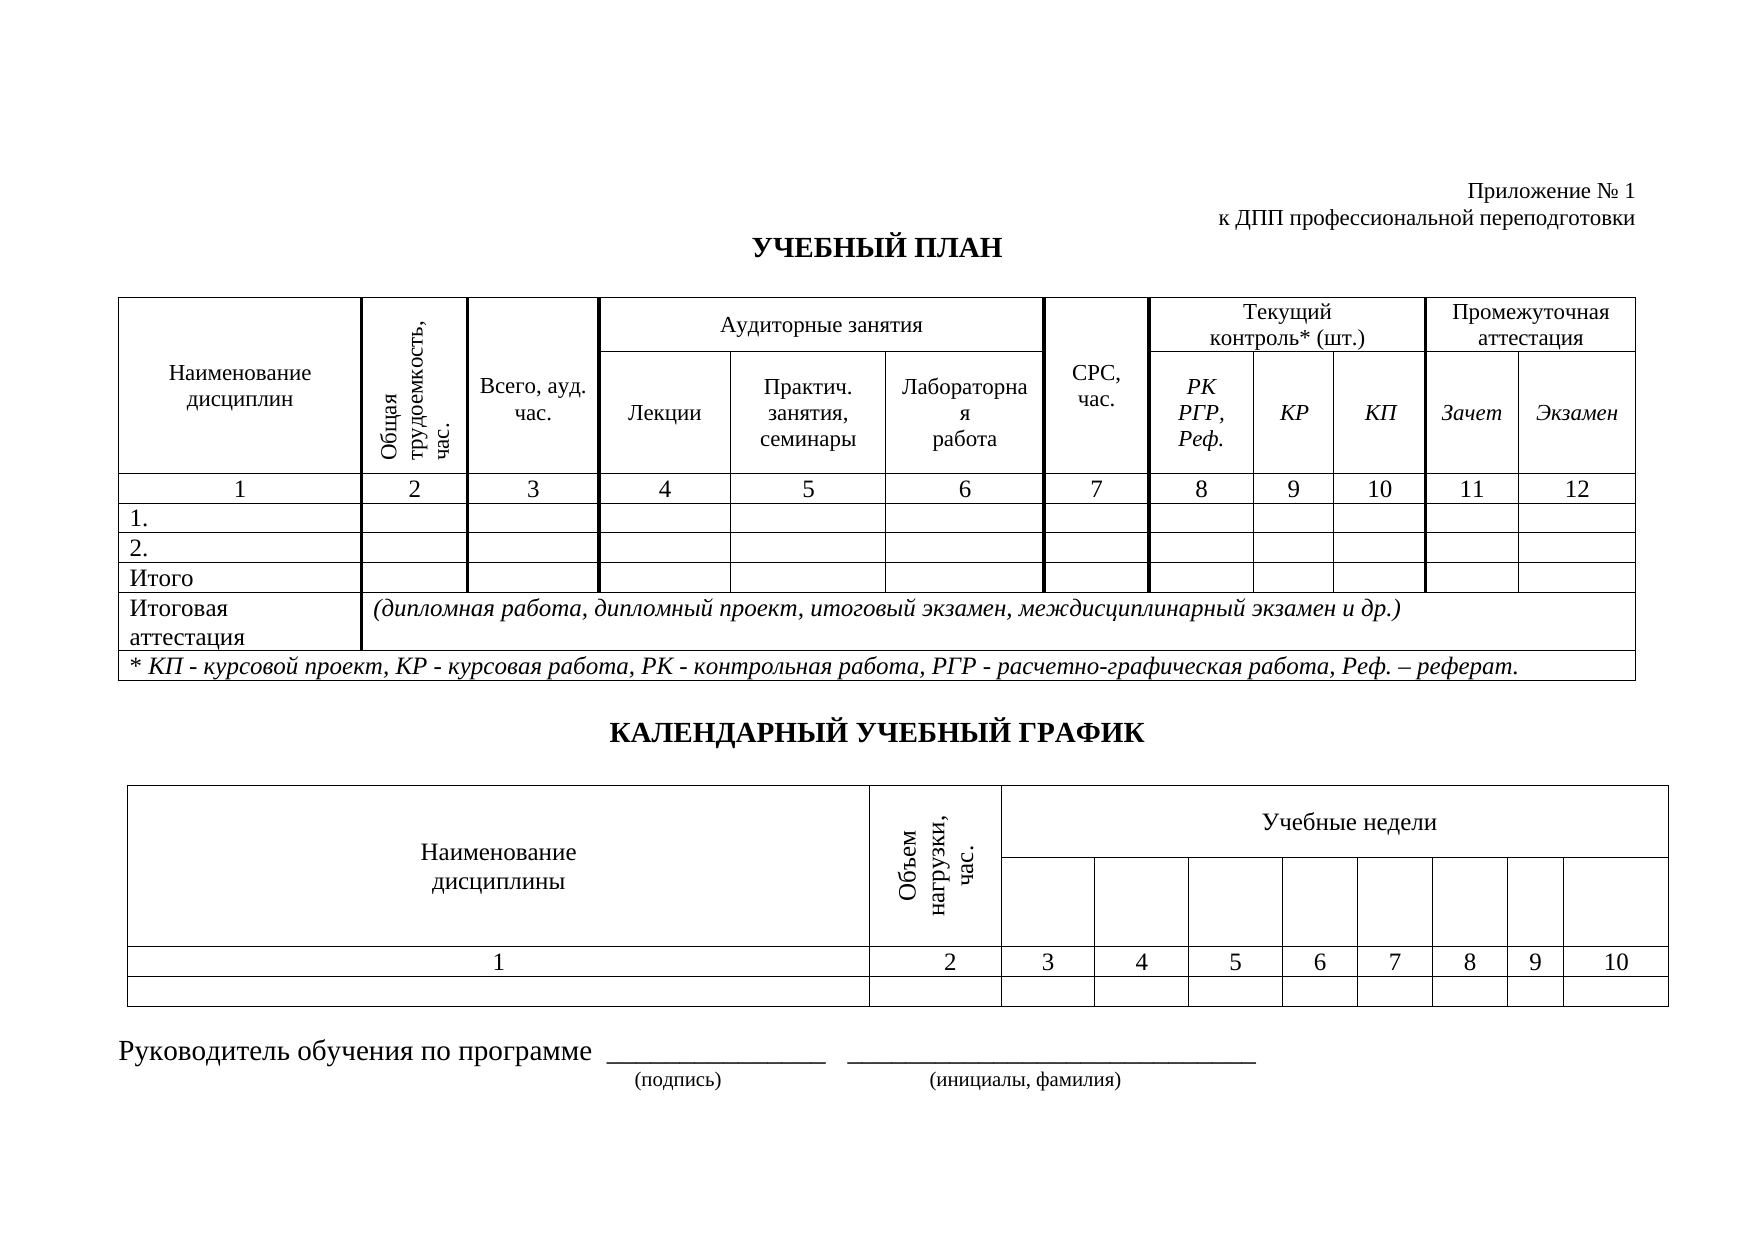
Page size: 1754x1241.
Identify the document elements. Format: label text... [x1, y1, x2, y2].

table_cell 1 [119, 474, 360, 502]
table_cell [1254, 563, 1333, 592]
text к ДПП профессиональной переподготовки [369, 203, 1636, 230]
table_cell Лабораторная работа [886, 352, 1042, 473]
table_cell 1 [128, 947, 869, 976]
table_cell [1519, 533, 1635, 562]
table_cell КР [1254, 352, 1333, 473]
table_cell Экзамен [1519, 352, 1635, 473]
table_cell (дипломная работа, дипломный проект, итоговый экзамен, междисциплинарный экзамен и др.) [363, 593, 1635, 650]
table_cell Практич. занятия, семинары [731, 352, 885, 473]
table_cell * КП - курсовой проект, КР - курсовая работа, РК - контрольная работа, РГР - расчетно-графическая работа, Реф. – реферат. [119, 651, 1635, 680]
table_cell [1002, 858, 1094, 946]
table_cell [1254, 533, 1333, 562]
table_cell 6 [886, 474, 1042, 502]
table_cell 4 [601, 474, 730, 502]
text Учебный план [118, 230, 1636, 263]
table_header Всего, ауд. час. [469, 298, 597, 473]
table_header СРС, час. [1046, 298, 1147, 473]
table_cell [731, 504, 885, 532]
table_cell [1519, 504, 1635, 532]
table_cell 12 [1519, 474, 1635, 502]
table_cell 5 [1189, 947, 1282, 976]
table_cell Итоговая аттестация [119, 593, 360, 650]
table_cell [886, 504, 1042, 532]
table_header Аудиторные занятия [601, 298, 1042, 351]
table_cell [1151, 533, 1253, 562]
table_cell [1002, 977, 1094, 1006]
table_cell [1189, 977, 1282, 1006]
table_cell [1046, 563, 1147, 592]
table_cell 10 [1334, 474, 1424, 502]
table_cell [1334, 533, 1424, 562]
table_cell [1095, 858, 1188, 946]
table_cell [363, 504, 466, 532]
table_cell 2 [870, 947, 1001, 976]
table_cell [870, 977, 1001, 1006]
table_cell 8 [1433, 947, 1507, 976]
table_cell [1508, 977, 1563, 1006]
table_cell [469, 563, 597, 592]
table_cell [1151, 563, 1253, 592]
table_cell [1358, 858, 1432, 946]
table_cell [469, 533, 597, 562]
table_cell [1564, 858, 1668, 946]
table_header Объем нагрузки, час. [870, 786, 1001, 946]
text Руководитель обучения по программе _______________ ____________________________ [118, 1033, 1636, 1067]
text календарный учебный график [118, 715, 1636, 748]
table_cell 2 [363, 474, 466, 502]
table_cell [1151, 504, 1253, 532]
table_cell [731, 533, 885, 562]
table_cell 11 [1427, 474, 1518, 502]
table_cell 8 [1151, 474, 1253, 502]
table_cell [128, 977, 869, 1006]
table_cell Итого [119, 563, 360, 592]
table_cell [1519, 563, 1635, 592]
table_cell [1358, 977, 1432, 1006]
table_header Наименование дисциплин [119, 298, 360, 473]
table_cell [1564, 977, 1668, 1006]
table_header Промежуточная аттестация [1427, 298, 1635, 351]
table_cell [1433, 858, 1507, 946]
table_cell 3 [1002, 947, 1094, 976]
table_cell 7 [1046, 474, 1147, 502]
table_cell [1283, 858, 1357, 946]
table_cell [1427, 533, 1518, 562]
table_cell [1334, 563, 1424, 592]
table_cell [886, 563, 1042, 592]
table_cell [886, 533, 1042, 562]
table_cell 5 [731, 474, 885, 502]
table_header Наименование дисциплины [128, 786, 869, 946]
table_cell [1189, 858, 1282, 946]
table_cell 10 [1564, 947, 1668, 976]
table_cell [1334, 504, 1424, 532]
table_cell [1508, 858, 1563, 946]
table_cell [1046, 533, 1147, 562]
table_cell [1283, 977, 1357, 1006]
table_cell Лекции [601, 352, 730, 473]
table_cell Зачет [1427, 352, 1518, 473]
table_header Общая трудоемкость, час. [363, 298, 466, 473]
table_cell [1433, 977, 1507, 1006]
table_cell 2. [119, 533, 360, 562]
table_cell [601, 563, 730, 592]
table_cell 3 [469, 474, 597, 502]
table_cell [1046, 504, 1147, 532]
table_cell [1427, 504, 1518, 532]
table_cell [1095, 977, 1188, 1006]
table_cell [731, 563, 885, 592]
table_cell [601, 504, 730, 532]
table_header Учебные недели [1002, 786, 1668, 857]
table_cell 9 [1254, 474, 1333, 502]
table_cell РК РГР, Реф. [1151, 352, 1253, 473]
table_cell 4 [1095, 947, 1188, 976]
table_cell [1254, 504, 1333, 532]
table_header Текущий контроль* (шт.) [1151, 298, 1424, 351]
text Приложение № 1 [118, 177, 1636, 203]
table_cell [1427, 563, 1518, 592]
text (подпись) (инициалы, фамилия) [118, 1067, 1636, 1091]
table_cell 9 [1508, 947, 1563, 976]
table_cell [363, 533, 466, 562]
table_cell 1. [119, 504, 360, 532]
table_cell 6 [1283, 947, 1357, 976]
table_cell [469, 504, 597, 532]
table_cell [363, 563, 466, 592]
table_cell 7 [1358, 947, 1432, 976]
table_cell КП [1334, 352, 1424, 473]
table_cell [601, 533, 730, 562]
